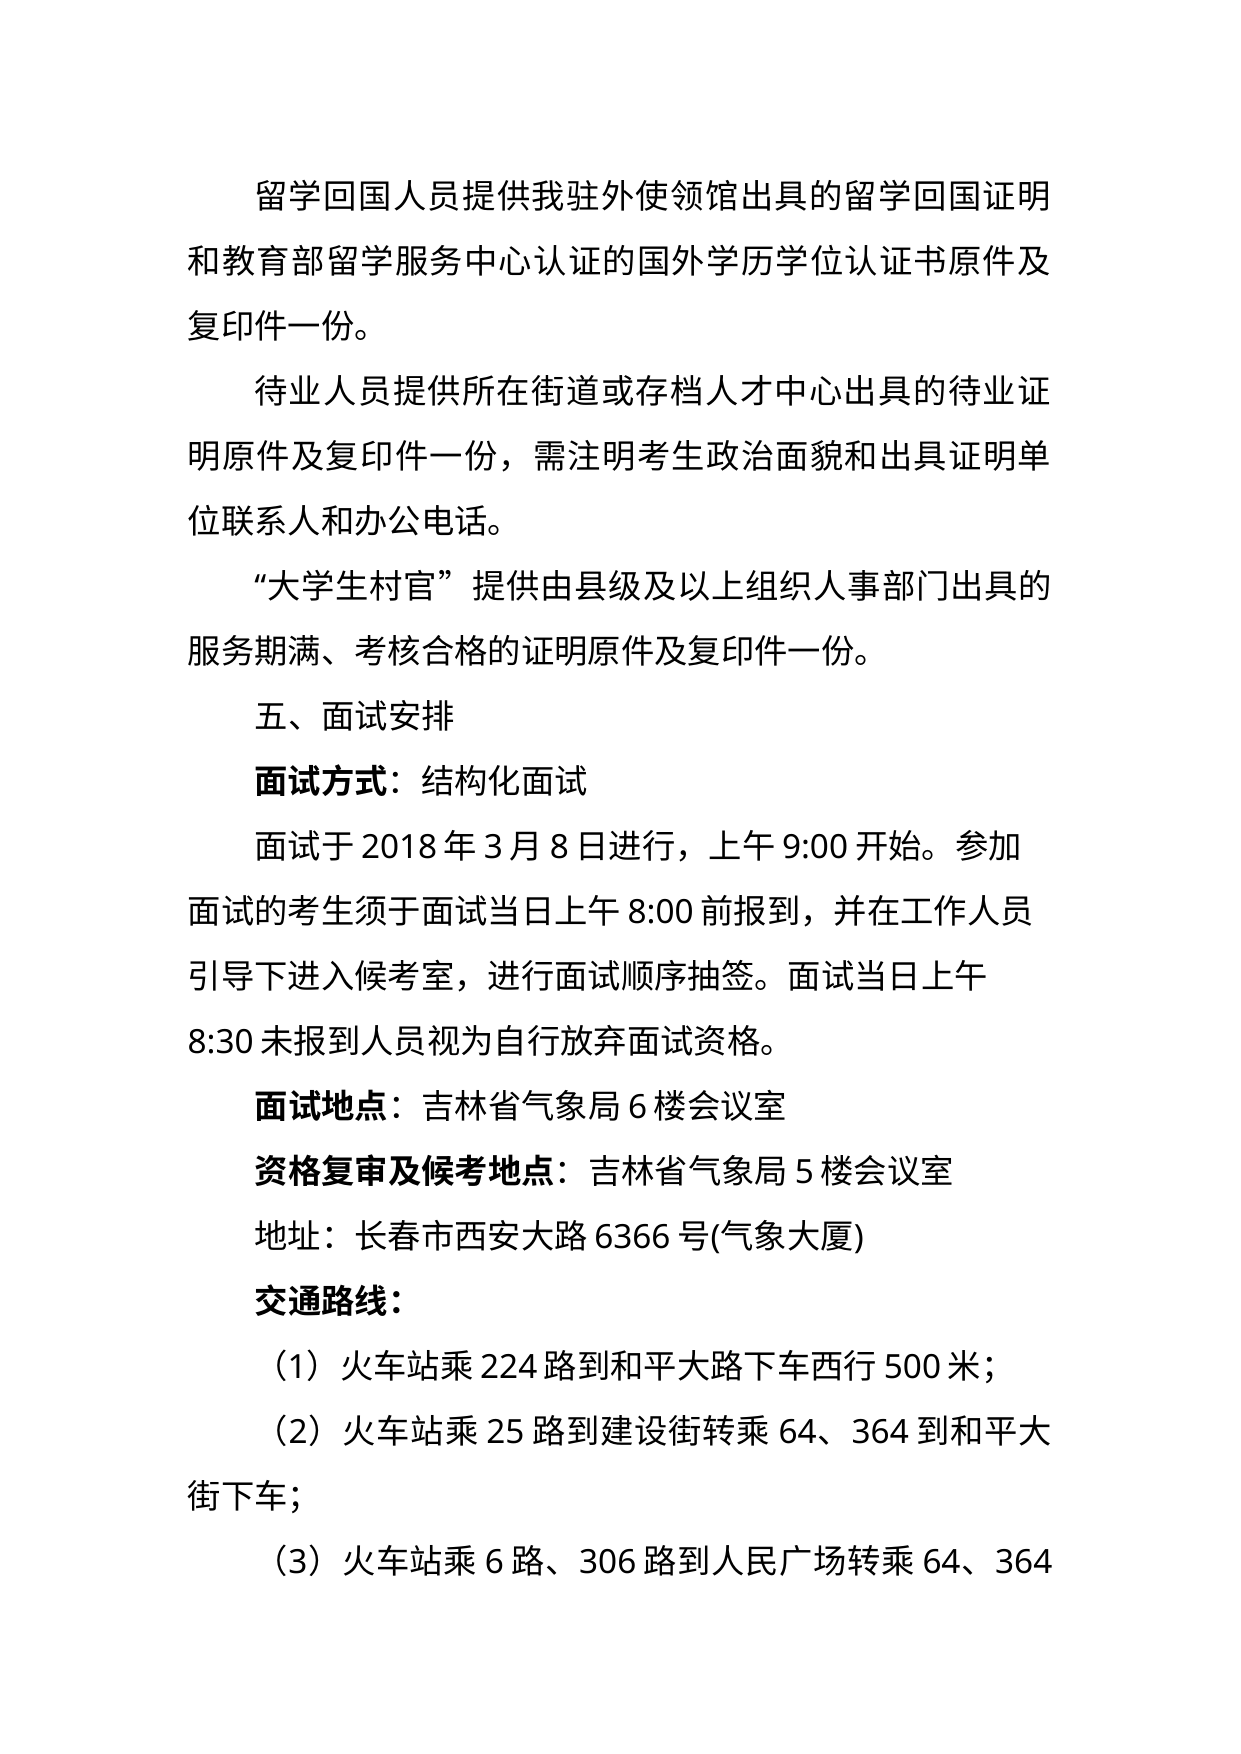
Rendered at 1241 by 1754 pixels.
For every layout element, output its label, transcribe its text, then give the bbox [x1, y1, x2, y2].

text 面试方式：结构化面试 [187, 747, 1053, 812]
text 地址：长春市西安大路6366号(气象大厦) [187, 1202, 1053, 1267]
text 资格复审及候考地点：吉林省气象局5楼会议室 [187, 1137, 1053, 1202]
text 五、面试安排 [187, 682, 1053, 747]
text “大学生村官”提供由县级及以上组织人事部门出具的服务期满、考核合格的证明原件及复印件一份。 [187, 552, 1053, 682]
text （1）火车站乘224路到和平大路下车西行500米； [187, 1332, 1053, 1397]
text （2）火车站乘25路到建设街转乘64、364到和平大街下车； [187, 1397, 1053, 1527]
text 待业人员提供所在街道或存档人才中心出具的待业证明原件及复印件一份，需注明考生政治面貌和出具证明单位联系人和办公电话。 [187, 357, 1053, 552]
text 面试地点：吉林省气象局6楼会议室 [187, 1072, 1053, 1137]
text 面试于2018年3月8日进行，上午9:00开始。参加面试的考生须于面试当日上午8:00前报到，并在工作人员引导下进入候考室，进行面试顺序抽签。面试当日上午8:30未报到人员视为自行放弃面试资格。 [187, 812, 1053, 1072]
text 留学回国人员提供我驻外使领馆出具的留学回国证明和教育部留学服务中心认证的国外学历学位认证书原件及复印件一份。 [187, 162, 1053, 357]
text 交通路线： [187, 1267, 1053, 1332]
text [187, 1527, 1053, 1592]
